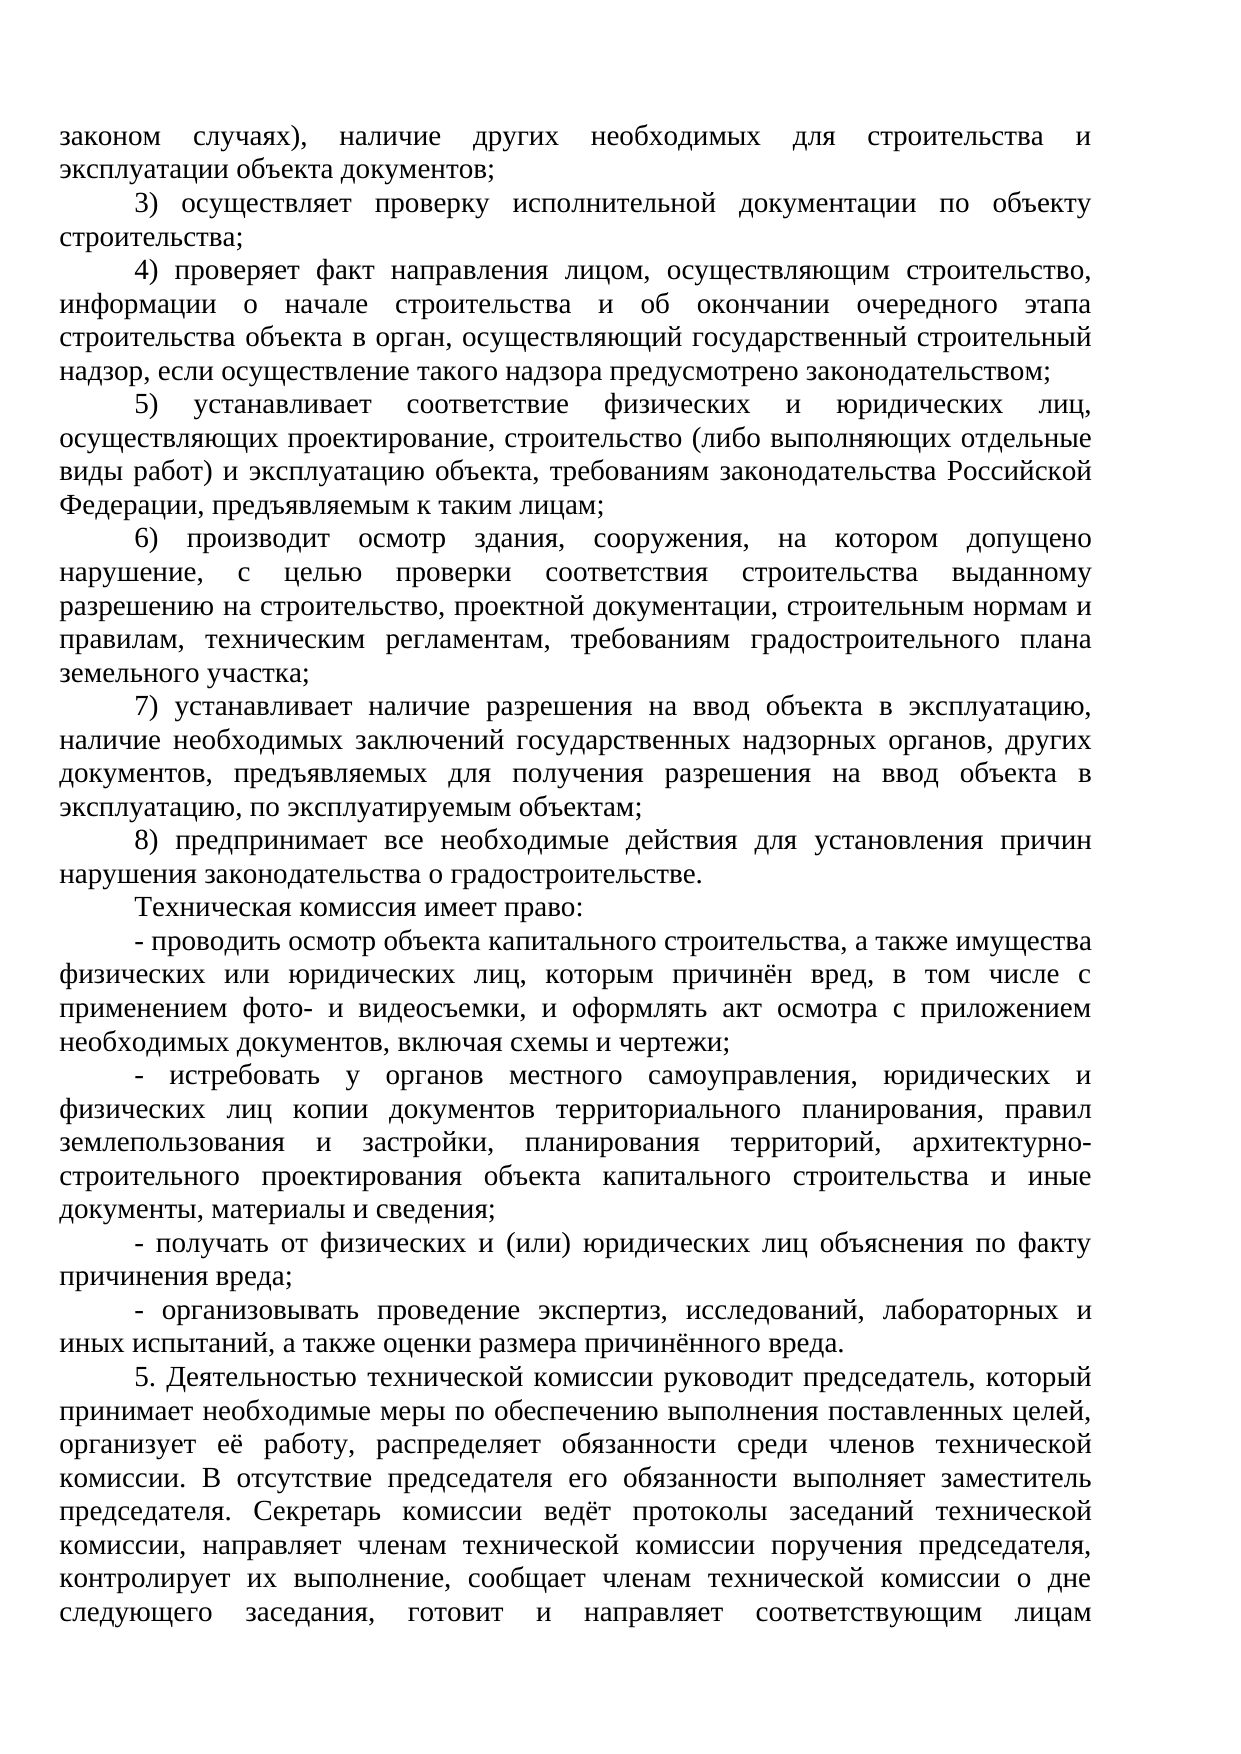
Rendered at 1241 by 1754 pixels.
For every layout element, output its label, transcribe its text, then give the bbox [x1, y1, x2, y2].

text - организовывать проведение экспертиз, исследований, лабораторных и иных испытаний, а также оценки размера причинённого вреда. [59, 1292, 1092, 1359]
text 6) производит осмотр здания, сооружения, на котором допущено нарушение, с целью проверки соответствия строительства выданному разрешению на строительство, проектной документации, строительным нормам и правилам, техническим регламентам, требованиям градостроительного плана земельного участка; [59, 521, 1092, 688]
text 8) предпринимает все необходимые действия для установления причин нарушения законодательства о градостроительстве. [59, 822, 1092, 889]
text Техническая комиссия имеет право: [59, 889, 1092, 923]
text - истребовать у органов местного самоуправления, юридических и физических лиц копии документов территориального планирования, правил землепользования и застройки, планирования территорий, архитектурно-строительного проектирования объекта капитального строительства и иные документы, материалы и сведения; [59, 1057, 1092, 1225]
text 7) устанавливает наличие разрешения на ввод объекта в эксплуатацию, наличие необходимых заключений государственных надзорных органов, других документов, предъявляемых для получения разрешения на ввод объекта в эксплуатацию, по эксплуатируемым объектам; [59, 688, 1092, 822]
text - получать от физических и (или) юридических лиц объяснения по факту причинения вреда; [59, 1225, 1092, 1292]
text 5) устанавливает соответствие физических и юридических лиц, осуществляющих проектирование, строительство (либо выполняющих отдельные виды работ) и эксплуатацию объекта, требованиям законодательства Российской Федерации, предъявляемым к таким лицам; [59, 386, 1092, 521]
text 3) осуществляет проверку исполнительной документации по объекту строительства; [59, 185, 1092, 252]
text 4) проверяет факт направления лицом, осуществляющим строительство, информации о начале строительства и об окончании очередного этапа строительства объекта в орган, осуществляющий государственный строительный надзор, если осуществление такого надзора предусмотрено законодательством; [59, 252, 1092, 386]
text - проводить осмотр объекта капитального строительства, а также имущества физических или юридических лиц, которым причинён вред, в том числе с применением фото- и видеосъемки, и оформлять акт осмотра с приложением необходимых документов, включая схемы и чертежи; [59, 923, 1092, 1057]
